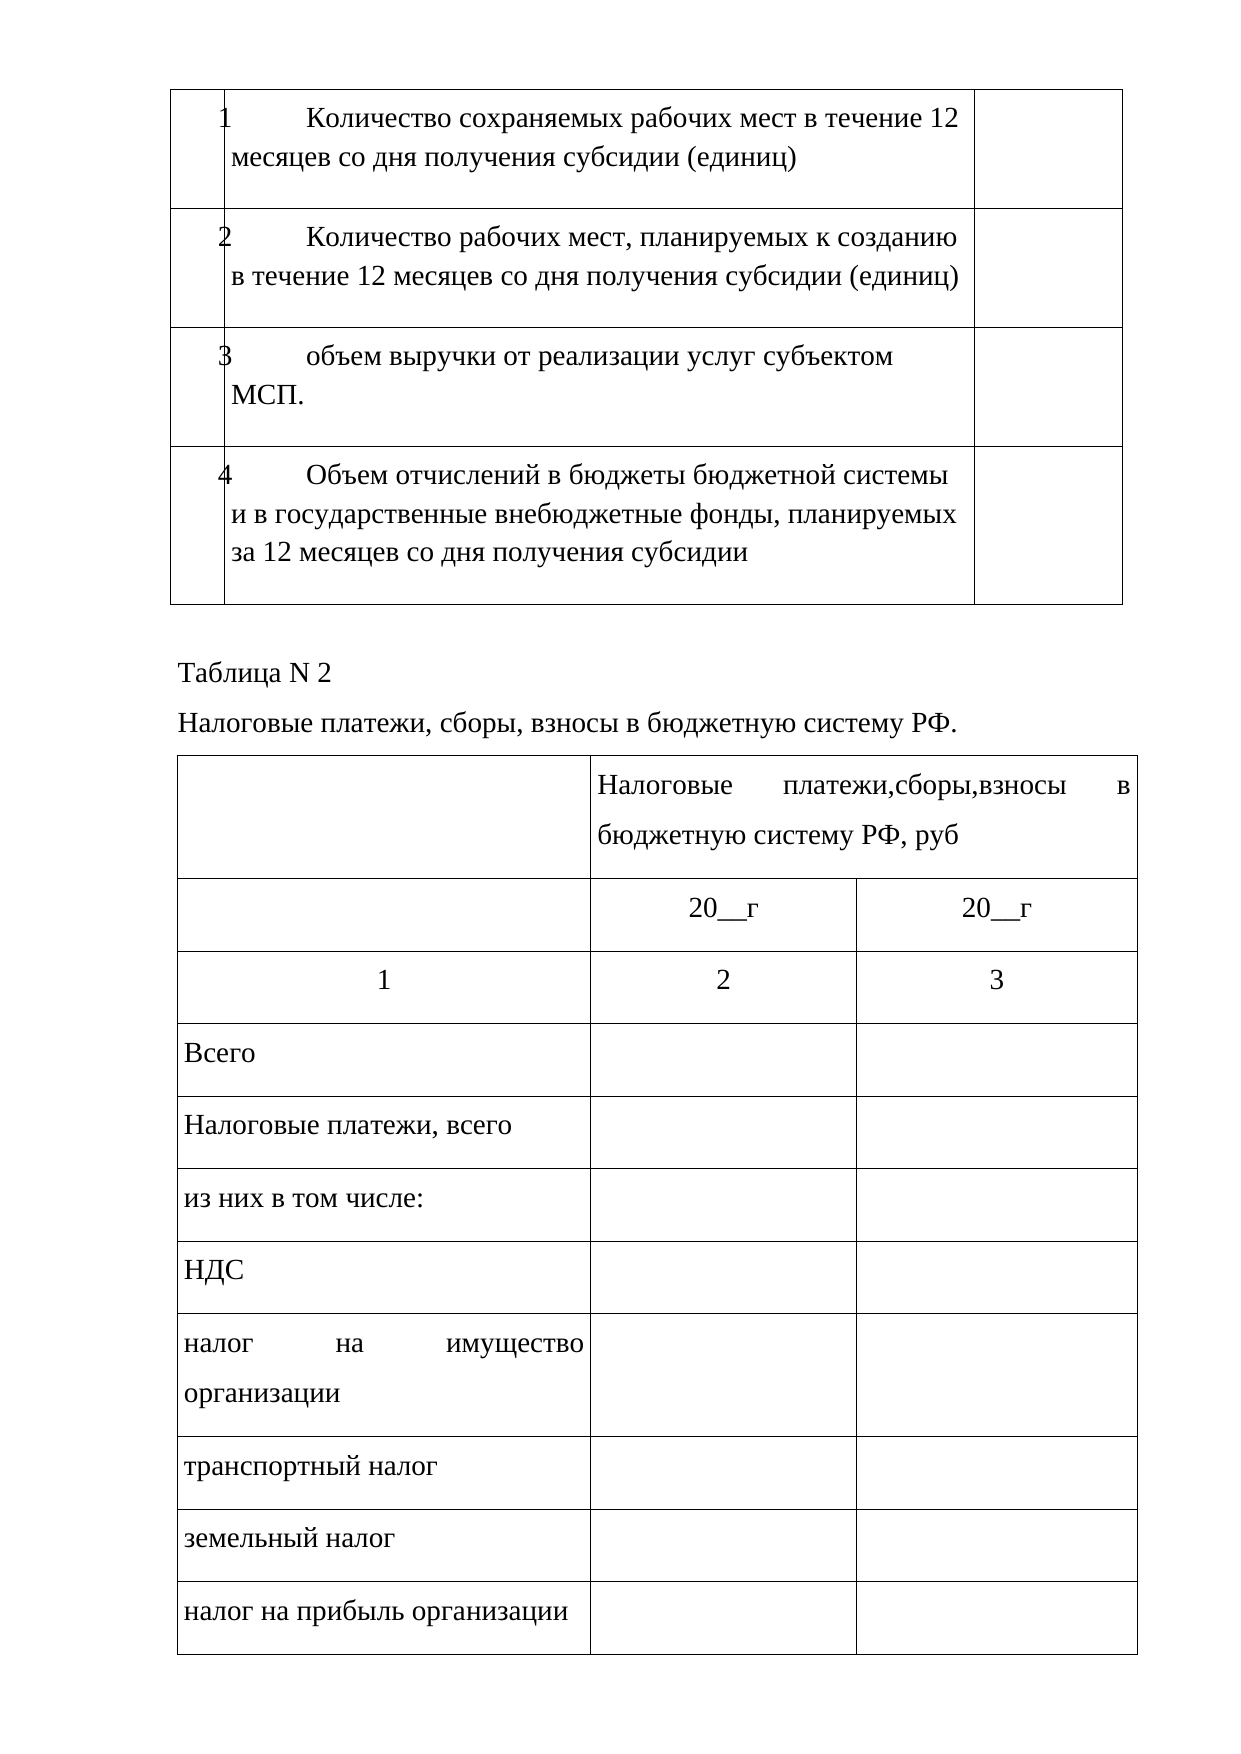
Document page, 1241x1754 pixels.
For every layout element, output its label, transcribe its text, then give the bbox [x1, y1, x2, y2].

table_cell 4 [171, 447, 224, 603]
table_cell Всего [178, 1024, 590, 1096]
table_cell 20__г [857, 879, 1137, 951]
table_cell [591, 1097, 856, 1168]
table_cell [591, 1024, 856, 1096]
table_cell [591, 1314, 856, 1436]
table_cell 3 [171, 328, 224, 446]
table_cell [857, 1510, 1137, 1581]
table_cell 1 [178, 952, 590, 1023]
table_cell налог на имущество организации [178, 1314, 590, 1436]
text Налоговые платежи, сборы, взносы в бюджетную систему РФ. [177, 705, 1152, 739]
table_header [178, 756, 590, 878]
table_cell НДС [178, 1242, 590, 1313]
table_cell Объем отчислений в бюджеты бюджетной системы и в государственные внебюджетные фонды, планируемых за 12 месяцев со дня получения субсидии [225, 447, 974, 603]
table_cell [857, 1582, 1137, 1653]
table_cell 20__г [591, 879, 856, 951]
table_cell [857, 1024, 1137, 1096]
table_cell 1 [171, 90, 224, 208]
table_cell Количество сохраняемых рабочих мест в течение 12 месяцев со дня получения субсидии (единиц) [225, 90, 974, 208]
table_cell [975, 209, 1122, 327]
table_cell [857, 1242, 1137, 1313]
table_cell 2 [171, 209, 224, 327]
table_cell [591, 1582, 856, 1653]
table_cell [591, 1242, 856, 1313]
table_cell [975, 90, 1122, 208]
table_cell [857, 1169, 1137, 1241]
table_cell Налоговые платежи, всего [178, 1097, 590, 1168]
table_header Налоговые платежи,сборы,взносы в бюджетную систему РФ, руб [591, 756, 1137, 878]
table_cell из них в том числе: [178, 1169, 590, 1241]
table_cell объем выручки от реализации услуг субъектом МСП. [225, 328, 974, 446]
table_cell транспортный налог [178, 1437, 590, 1508]
table_cell [857, 1097, 1137, 1168]
table_cell 2 [591, 952, 856, 1023]
table_cell Количество рабочих мест, планируемых к созданию в течение 12 месяцев со дня получения субсидии (единиц) [225, 209, 974, 327]
table_cell [591, 1437, 856, 1508]
table_cell [591, 1169, 856, 1241]
text Таблица N 2 [177, 655, 1152, 688]
table_cell земельный налог [178, 1510, 590, 1581]
table_cell налог на прибыль организации [178, 1582, 590, 1653]
table_cell [178, 879, 590, 951]
table_cell [591, 1510, 856, 1581]
table_cell [975, 447, 1122, 603]
table_cell [975, 328, 1122, 446]
table_cell 3 [857, 952, 1137, 1023]
table_cell [857, 1437, 1137, 1508]
table_cell [857, 1314, 1137, 1436]
